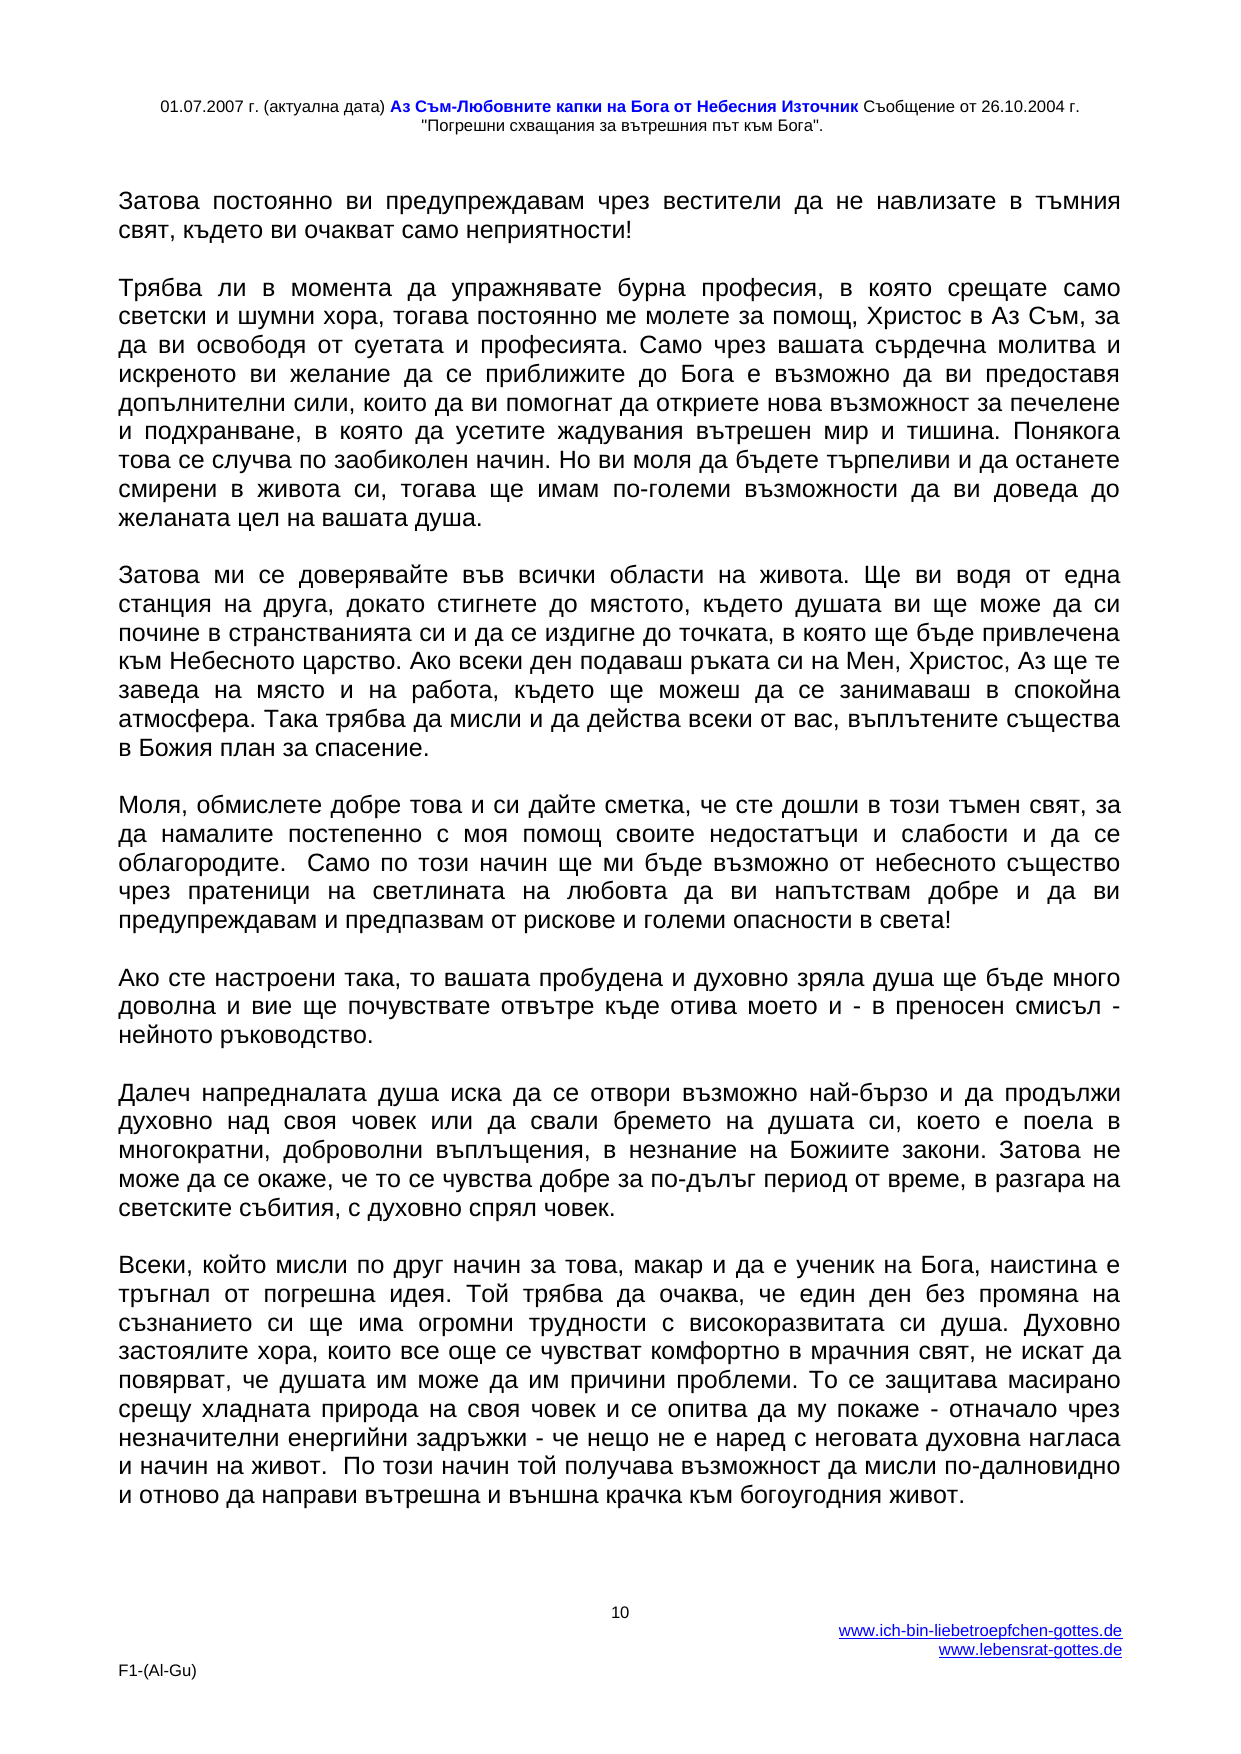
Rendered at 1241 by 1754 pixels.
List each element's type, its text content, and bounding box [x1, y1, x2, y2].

text Ако сте настроени така, то вашата пробудена и духовно зряла душа ще бъде много доволна и вие ще почувствате отвътре къде отива моето и - в преносен смисъл - нейното ръководство. [118, 962, 1122, 1049]
text Далеч напредналата душа иска да се отвори възможно най-бързо и да продължи духовно над своя човек или да свали бремето на душата си, което е поела в многократни, доброволни въплъщения, в незнание на Божиите закони. Затова не може да се окаже, че то се чувства добре за по-дълъг период от време, в разгара на светските събития, с духовно спрял човек. [118, 1077, 1122, 1221]
text Трябва ли в момента да упражнявате бурна професия, в която срещате само светски и шумни хора, тогава постоянно ме молете за помощ, Христос в Аз Съм, за да ви освободя от суетата и професията. Само чрез вашата сърдечна молитва и искреното ви желание да се приближите до Бога е възможно да ви предоставя допълнителни сили, които да ви помогнат да откриете нова възможност за печелене и подхранване, в която да усетите жадувания вътрешен мир и тишина. Понякога това се случва по заобиколен начин. Но ви моля да бъдете търпеливи и да останете смирени в живота си, тогава ще имам по-големи възможности да ви доведа до желаната цел на вашата душа. [118, 272, 1122, 531]
text Моля, обмислете добре това и си дайте сметка, че сте дошли в този тъмен свят, за да намалите постепенно с моя помощ своите недостатъци и слабости и да се облагородите. Само по този начин ще ми бъде възможно от небесното същество чрез пратеници на светлината на любовта да ви напътствам добре и да ви предупреждавам и предпазвам от рискове и големи опасности в света! [118, 790, 1122, 934]
text Всеки, който мисли по друг начин за това, макар и да е ученик на Бога, наистина е тръгнал от погрешна идея. Той трябва да очаква, че един ден без промяна на съзнанието си ще има огромни трудности с високоразвитата си душа. Духовно застоялите хора, които все още се чувстват комфортно в мрачния свят, не искат да повярват, че душата им може да им причини проблеми. То се защитава масирано срещу хладната природа на своя човек и се опитва да му покаже - отначало чрез незначителни енергийни задръжки - че нещо не е наред с неговата духовна нагласа и начин на живот. По този начин той получава възможност да мисли по-далновидно и отново да направи вътрешна и външна крачка към богоугодния живот. [118, 1250, 1122, 1509]
text Затова ми се доверявайте във всички области на живота. Ще ви водя от една станция на друга, докато стигнете до мястото, където душата ви ще може да си почине в странстванията си и да се издигне до точката, в която ще бъде привлечена към Небесното царство. Ако всеки ден подаваш ръката си на Мен, Христос, Аз ще те заведа на място и на работа, където ще можеш да се занимаваш в спокойна атмосфера. Така трябва да мисли и да действа всеки от вас, въплътените същества в Божия план за спасение. [118, 560, 1122, 761]
text Затова постоянно ви предупреждавам чрез вестители да не навлизате в тъмния свят, където ви очакват само неприятности! [118, 186, 1122, 244]
